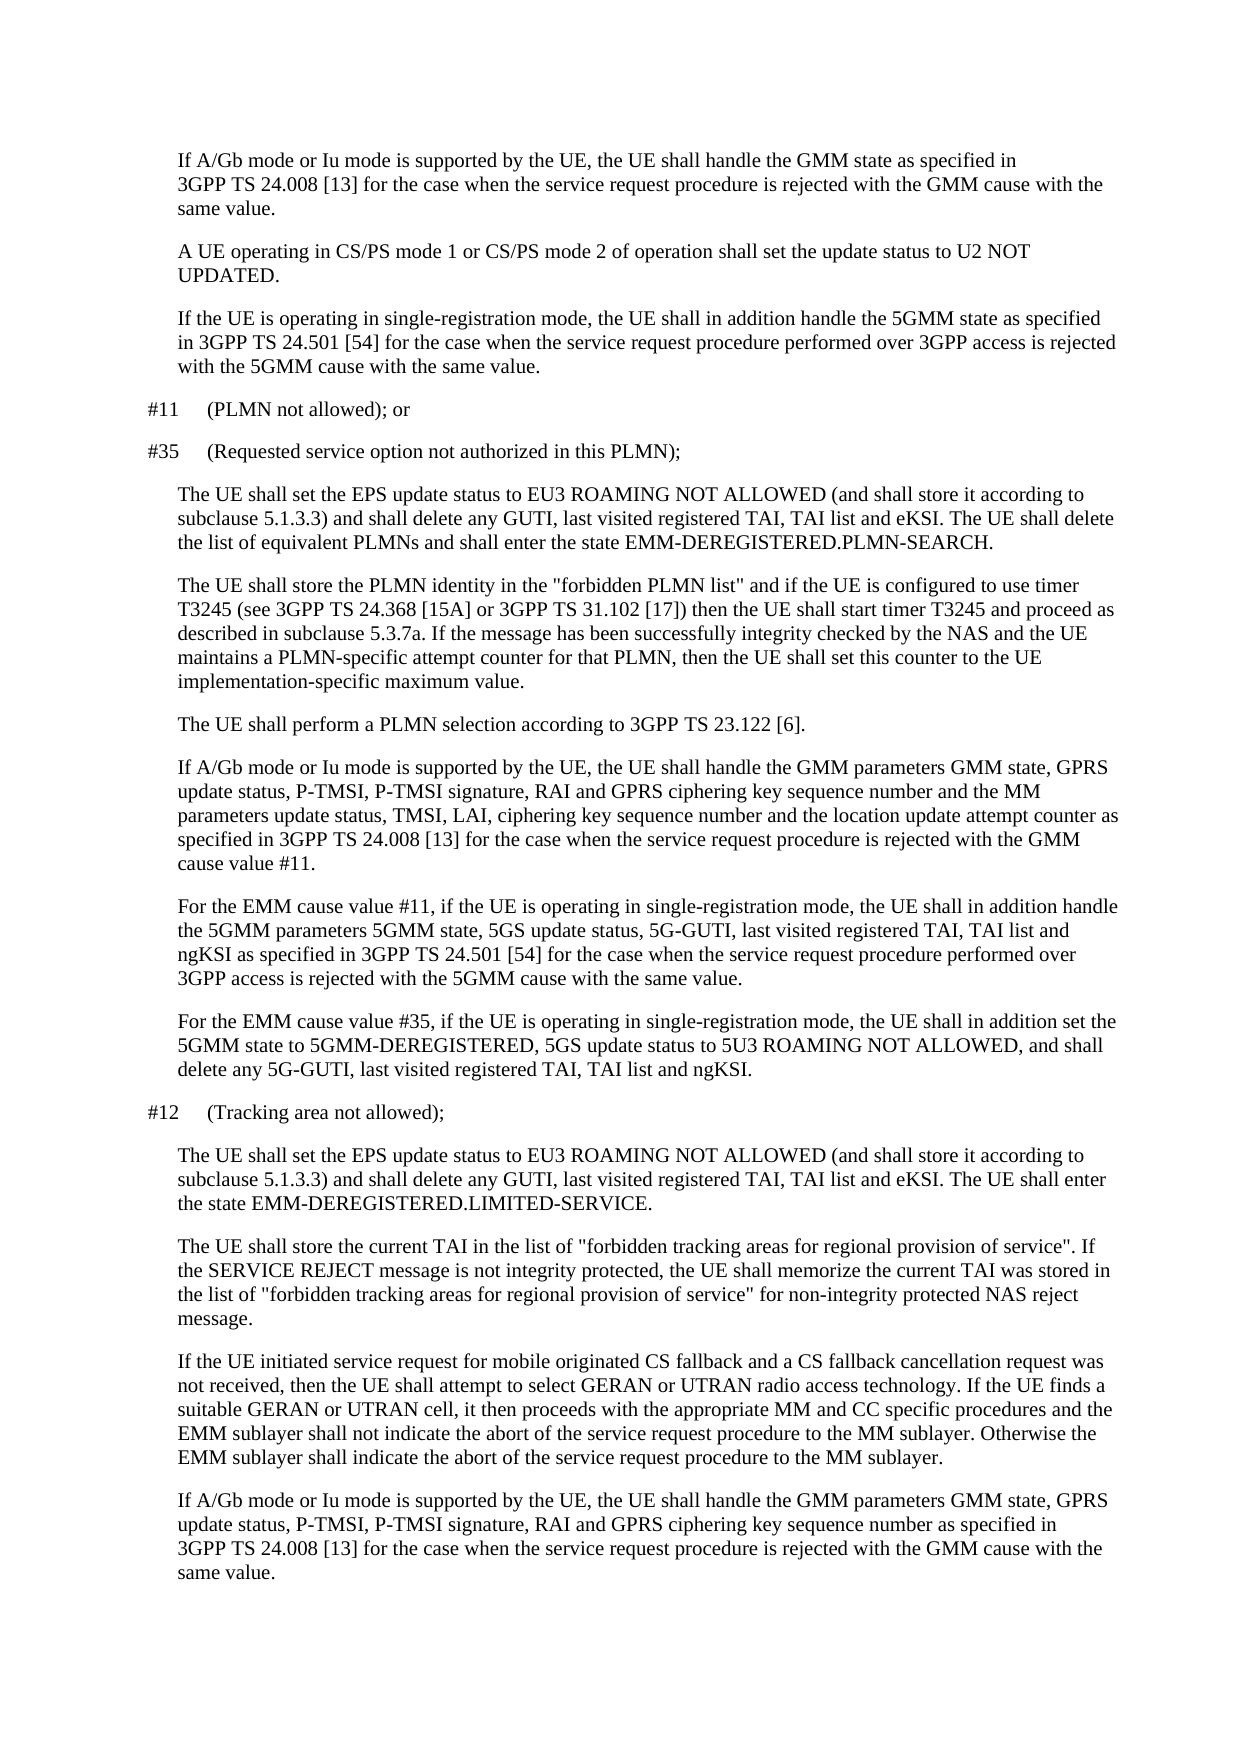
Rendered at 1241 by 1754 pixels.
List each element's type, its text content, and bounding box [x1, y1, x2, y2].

text If A/Gb mode or Iu mode is supported by the UE, the UE shall handle the GMM parameters GMM state, GPRS update status, P-TMSI, P-TMSI signature, RAI and GPRS ciphering key sequence number and the MM parameters update status, TMSI, LAI, ciphering key sequence number and the location update attempt counter as specified in 3GPP TS 24.008 [13] for the case when the service request procedure is rejected with the GMM cause value #11. [148, 755, 1122, 875]
text If the UE initiated service request for mobile originated CS fallback and a CS fallback cancellation request was not received, then the UE shall attempt to select GERAN or UTRAN radio access technology. If the UE finds a suitable GERAN or UTRAN cell, it then proceeds with the appropriate MM and CC specific procedures and the EMM sublayer shall not indicate the abort of the service request procedure to the MM sublayer. Otherwise the EMM sublayer shall indicate the abort of the service request procedure to the MM sublayer. [148, 1349, 1122, 1469]
text The UE shall perform a PLMN selection according to 3GPP TS 23.122 [6]. [148, 712, 1122, 736]
text For the EMM cause value #11, if the UE is operating in single-registration mode, the UE shall in addition handle the 5GMM parameters 5GMM state, 5GS update status, 5G-GUTI, last visited registered TAI, TAI list and ngKSI as specified in 3GPP TS 24.501 [54] for the case when the service request procedure performed over 3GPP access is rejected with the 5GMM cause with the same value. [148, 894, 1122, 990]
text The UE shall set the EPS update status to EU3 ROAMING NOT ALLOWED (and shall store it according to subclause 5.1.3.3) and shall delete any GUTI, last visited registered TAI, TAI list and eKSI. The UE shall delete the list of equivalent PLMNs and shall enter the state EMM-DEREGISTERED.PLMN-SEARCH. [148, 482, 1122, 554]
text If A/Gb mode or Iu mode is supported by the UE, the UE shall handle the GMM parameters GMM state, GPRS update status, P-TMSI, P-TMSI signature, RAI and GPRS ciphering key sequence number as specified in 3GPP TS 24.008 [13] for the case when the service request procedure is rejected with the GMM cause with the same value. [148, 1488, 1122, 1584]
text #35 (Requested service option not authorized in this PLMN); [148, 439, 1122, 463]
text The UE shall store the current TAI in the list of "forbidden tracking areas for regional provision of service". If the SERVICE REJECT message is not integrity protected, the UE shall memorize the current TAI was stored in the list of "forbidden tracking areas for regional provision of service" for non-integrity protected NAS reject message. [148, 1234, 1122, 1330]
text If the UE is operating in single-registration mode, the UE shall in addition handle the 5GMM state as specified in 3GPP TS 24.501 [54] for the case when the service request procedure performed over 3GPP access is rejected with the 5GMM cause with the same value. [148, 306, 1122, 378]
text The UE shall store the PLMN identity in the "forbidden PLMN list" and if the UE is configured to use timer T3245 (see 3GPP TS 24.368 [15A] or 3GPP TS 31.102 [17]) then the UE shall start timer T3245 and proceed as described in subclause 5.3.7a. If the message has been successfully integrity checked by the NAS and the UE maintains a PLMN-specific attempt counter for that PLMN, then the UE shall set this counter to the UE implementation-specific maximum value. [148, 573, 1122, 693]
text A UE operating in CS/PS mode 1 or CS/PS mode 2 of operation shall set the update status to U2 NOT UPDATED. [148, 239, 1122, 287]
text For the EMM cause value #35, if the UE is operating in single-registration mode, the UE shall in addition set the 5GMM state to 5GMM-DEREGISTERED, 5GS update status to 5U3 ROAMING NOT ALLOWED, and shall delete any 5G-GUTI, last visited registered TAI, TAI list and ngKSI. [148, 1009, 1122, 1081]
text If A/Gb mode or Iu mode is supported by the UE, the UE shall handle the GMM state as specified in 3GPP TS 24.008 [13] for the case when the service request procedure is rejected with the GMM cause with the same value. [148, 148, 1122, 220]
text #11 (PLMN not allowed); or [148, 396, 1122, 421]
text #12 (Tracking area not allowed); [148, 1100, 1122, 1124]
text The UE shall set the EPS update status to EU3 ROAMING NOT ALLOWED (and shall store it according to subclause 5.1.3.3) and shall delete any GUTI, last visited registered TAI, TAI list and eKSI. The UE shall enter the state EMM-DEREGISTERED.LIMITED-SERVICE. [148, 1143, 1122, 1215]
